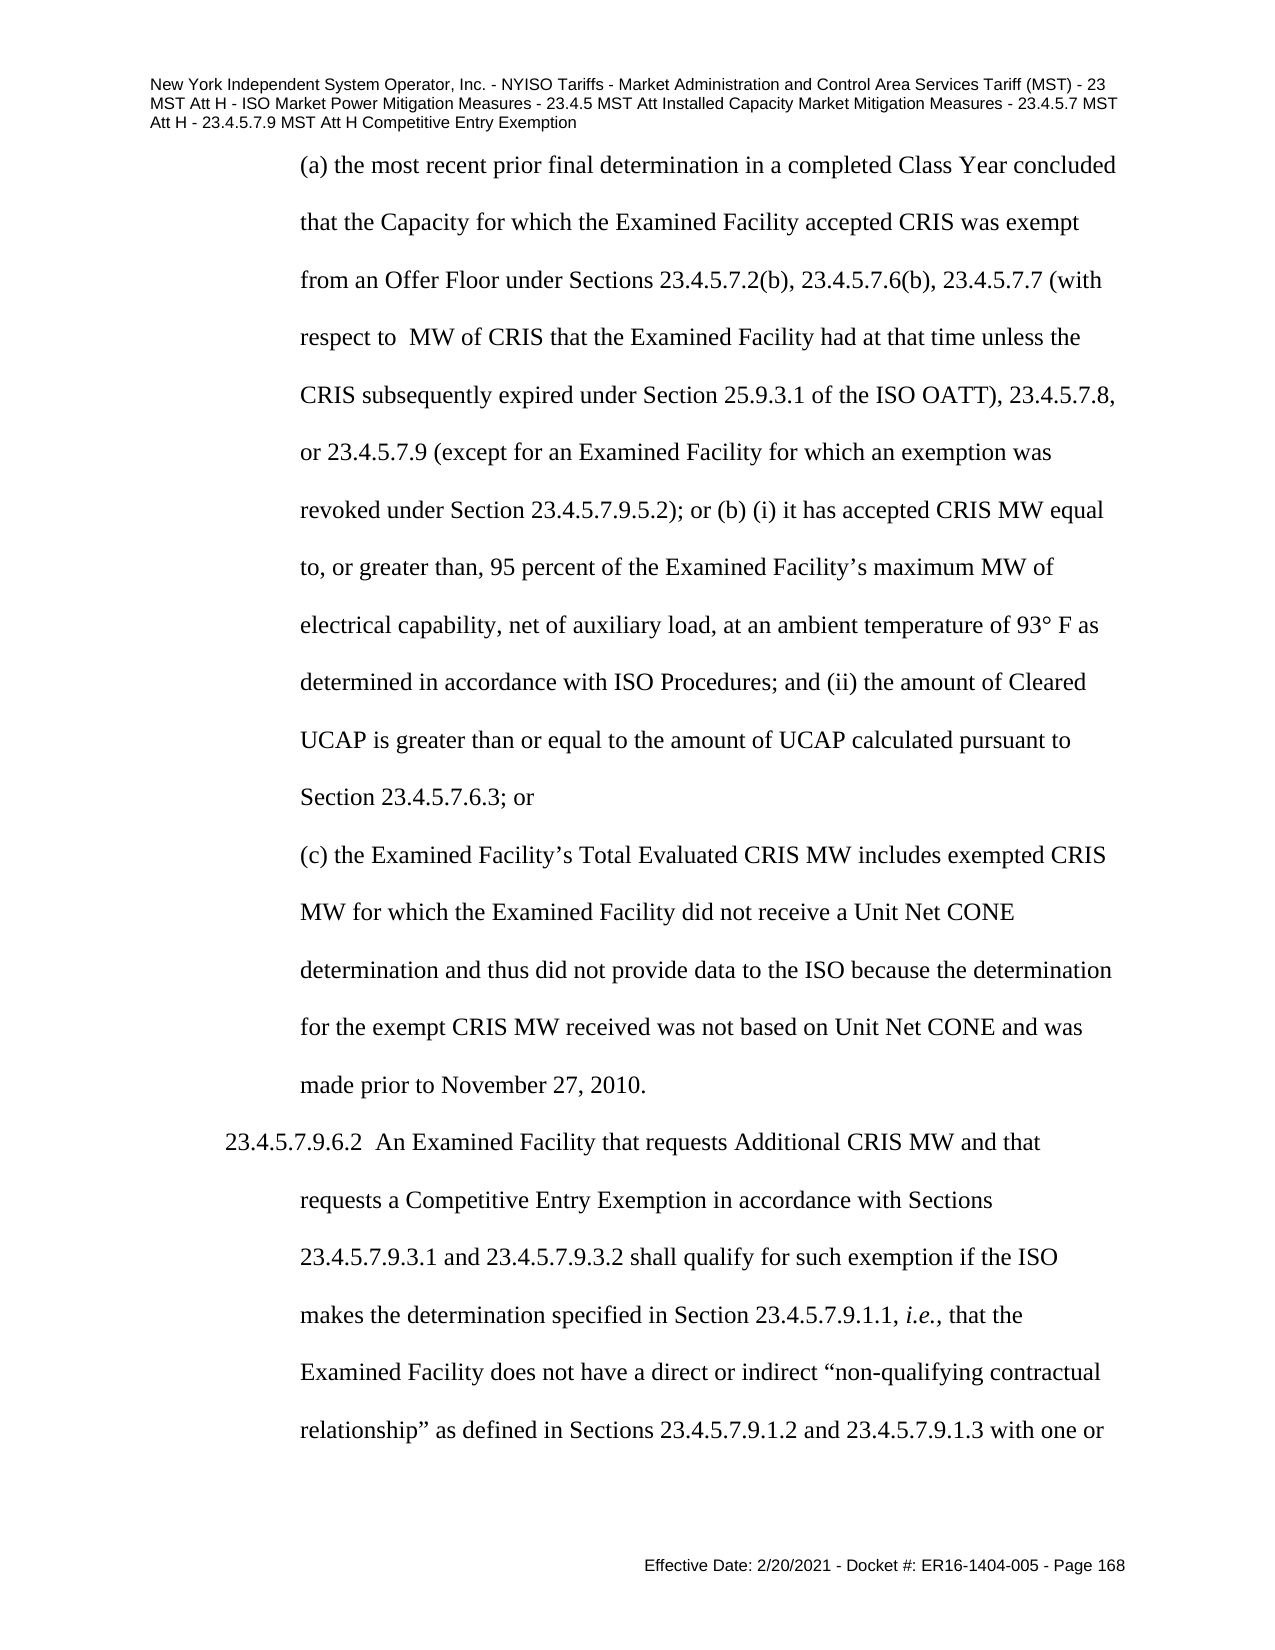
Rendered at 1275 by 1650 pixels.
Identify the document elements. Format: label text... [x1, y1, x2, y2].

text (a) the most recent prior final determination in a completed Class Year concluded that the Capacity for which the Examined Facility accepted CRIS was exempt from an Offer Floor under Sections 23.4.5.7.2(b), 23.4.5.7.6(b), 23.4.5.7.7 (with respect to MW of CRIS that the Examined Facility had at that time unless the CRIS subsequently expired under Section 25.9.3.1 of the ISO OATT), 23.4.5.7.8, or 23.4.5.7.9 (except for an Examined Facility for which an exemption was revoked under Section 23.4.5.7.9.5.2); or (b) (i) it has accepted CRIS MW equal to, or greater than, 95 percent of the Examined Facility’s maximum MW of electrical capability, net of auxiliary load, at an ambient temperature of 93° F as determined in accordance with ISO Procedures; and (ii) the amount of Cleared UCAP is greater than or equal to the amount of UCAP calculated pursuant to Section 23.4.5.7.6.3; or [300, 150, 1125, 811]
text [225, 1127, 1125, 1444]
text (c) the Examined Facility’s Total Evaluated CRIS MW includes exempted CRIS MW for which the Examined Facility did not receive a Unit Net CONE determination and thus did not provide data to the ISO because the determination for the exempt CRIS MW received was not based on Unit Net CONE and was made prior to November 27, 2010. [300, 840, 1125, 1099]
